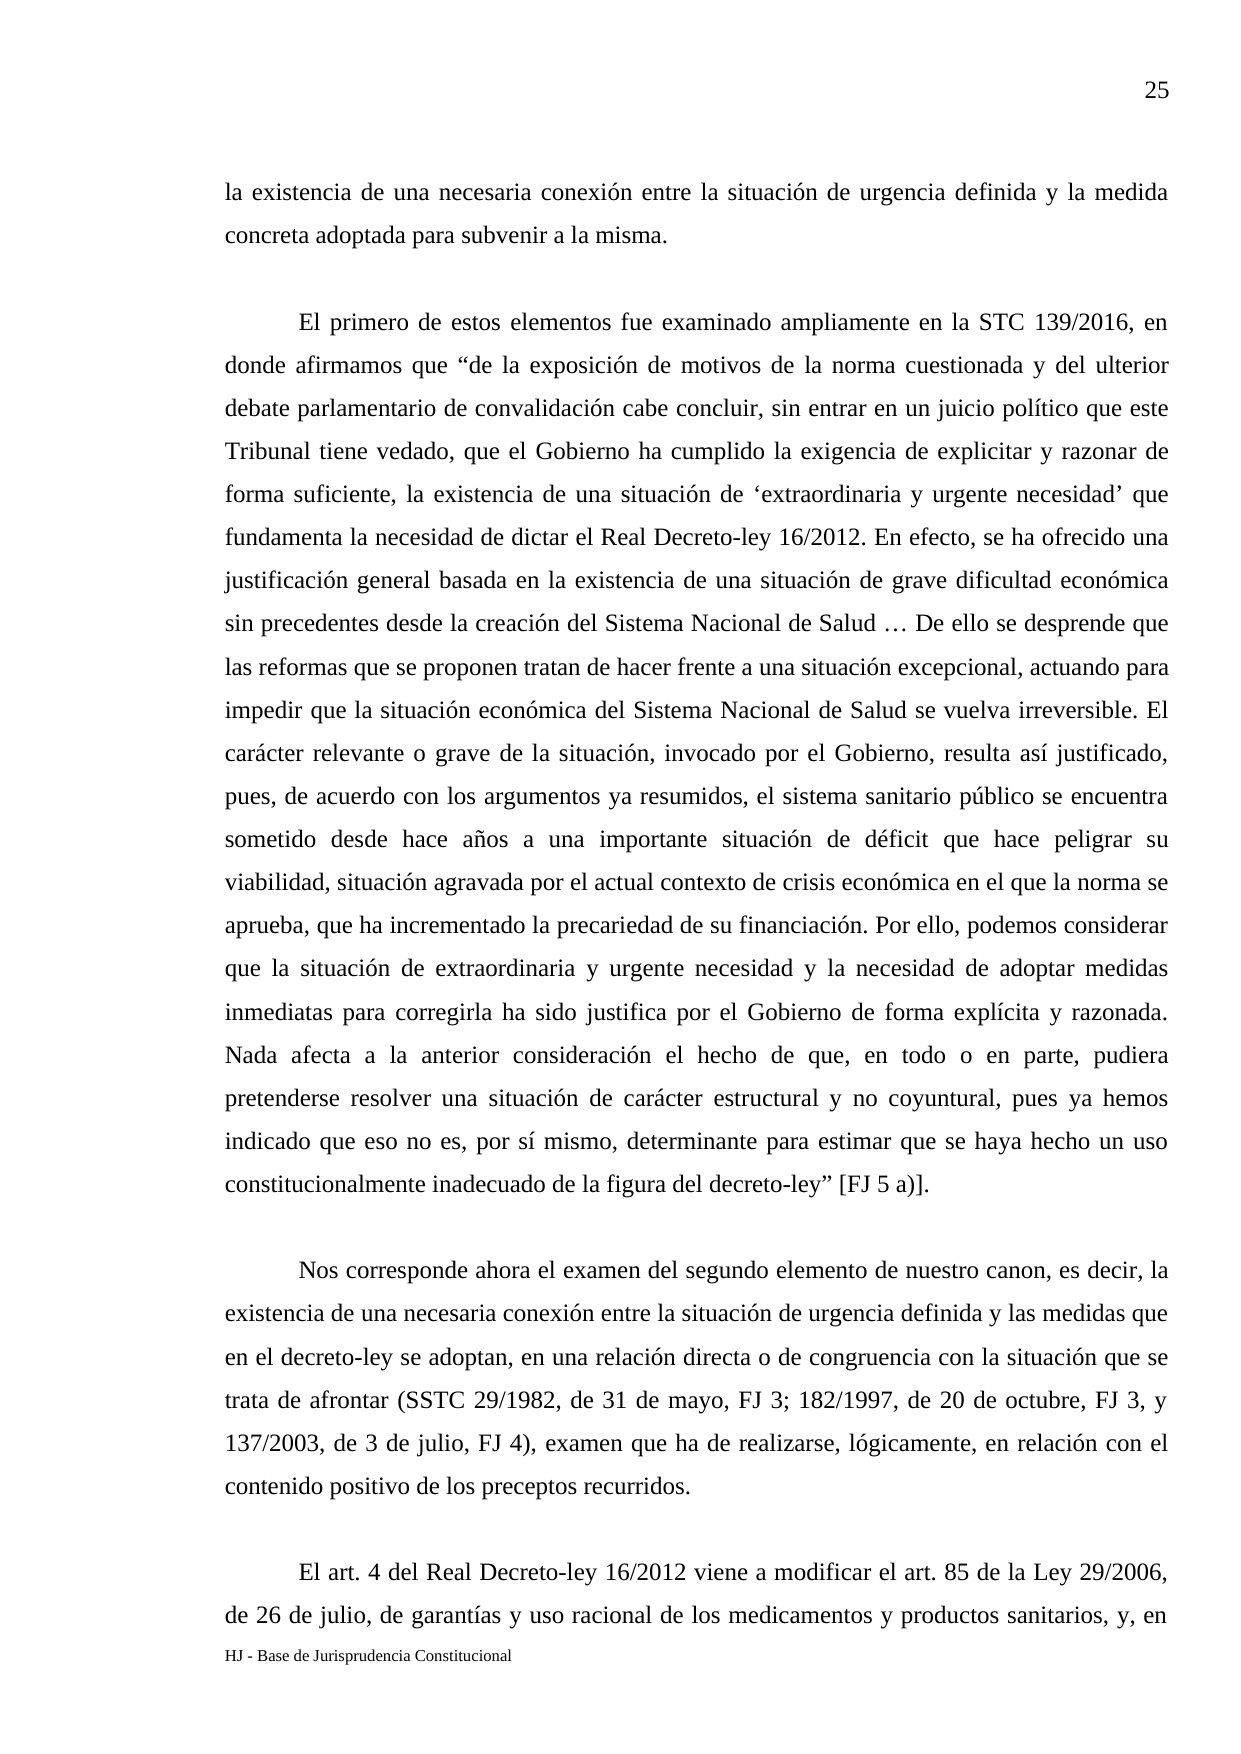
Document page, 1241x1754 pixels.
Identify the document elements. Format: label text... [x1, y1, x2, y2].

text Nos corresponde ahora el examen del segundo elemento de nuestro canon, es decir, la existencia de una necesaria conexión entre la situación de urgencia definida y las medidas que en el decreto-ley se adoptan, en una relación directa o de congruencia con la situación que se trata de afrontar (SSTC 29/1982, de 31 de mayo, FJ 3; 182/1997, de 20 de octubre, FJ 3, y 137/2003, de 3 de julio, FJ 4), examen que ha de realizarse, lógicamente, en relación con el contenido positivo de los preceptos recurridos. [224, 1255, 1169, 1500]
text El primero de estos elementos fue examinado ampliamente en la STC 139/2016, en donde afirmamos que “de la exposición de motivos de la norma cuestionada y del ulterior debate parlamentario de convalidación cabe concluir, sin entrar en un juicio político que este Tribunal tiene vedado, que el Gobierno ha cumplido la exigencia de explicitar y razonar de forma suficiente, la existencia de una situación de ‘extraordinaria y urgente necesidad’ que fundamenta la necesidad de dictar el Real Decreto-ley 16/2012. En efecto, se ha ofrecido una justificación general basada en la existencia de una situación de grave dificultad económica sin precedentes desde la creación del Sistema Nacional de Salud … De ello se desprende que las reformas que se proponen tratan de hacer frente a una situación excepcional, actuando para impedir que la situación económica del Sistema Nacional de Salud se vuelva irreversible. El carácter relevante o grave de la situación, invocado por el Gobierno, resulta así justificado, pues, de acuerdo con los argumentos ya resumidos, el sistema sanitario público se encuentra sometido desde hace años a una importante situación de déficit que hace peligrar su viabilidad, situación agravada por el actual contexto de crisis económica en el que la norma se aprueba, que ha incrementado la precariedad de su financiación. Por ello, podemos considerar que la situación de extraordinaria y urgente necesidad y la necesidad de adoptar medidas inmediatas para corregirla ha sido justifica por el Gobierno de forma explícita y razonada. Nada afecta a la anterior consideración el hecho de que, en todo o en parte, pudiera pretenderse resolver una situación de carácter estructural y no coyuntural, pues ya hemos indicado que eso no es, por sí mismo, determinante para estimar que se haya hecho un uso constitucionalmente inadecuado de la figura del decreto-ley” [FJ 5 a)]. [224, 307, 1169, 1198]
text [224, 1557, 1169, 1629]
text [224, 177, 1169, 249]
